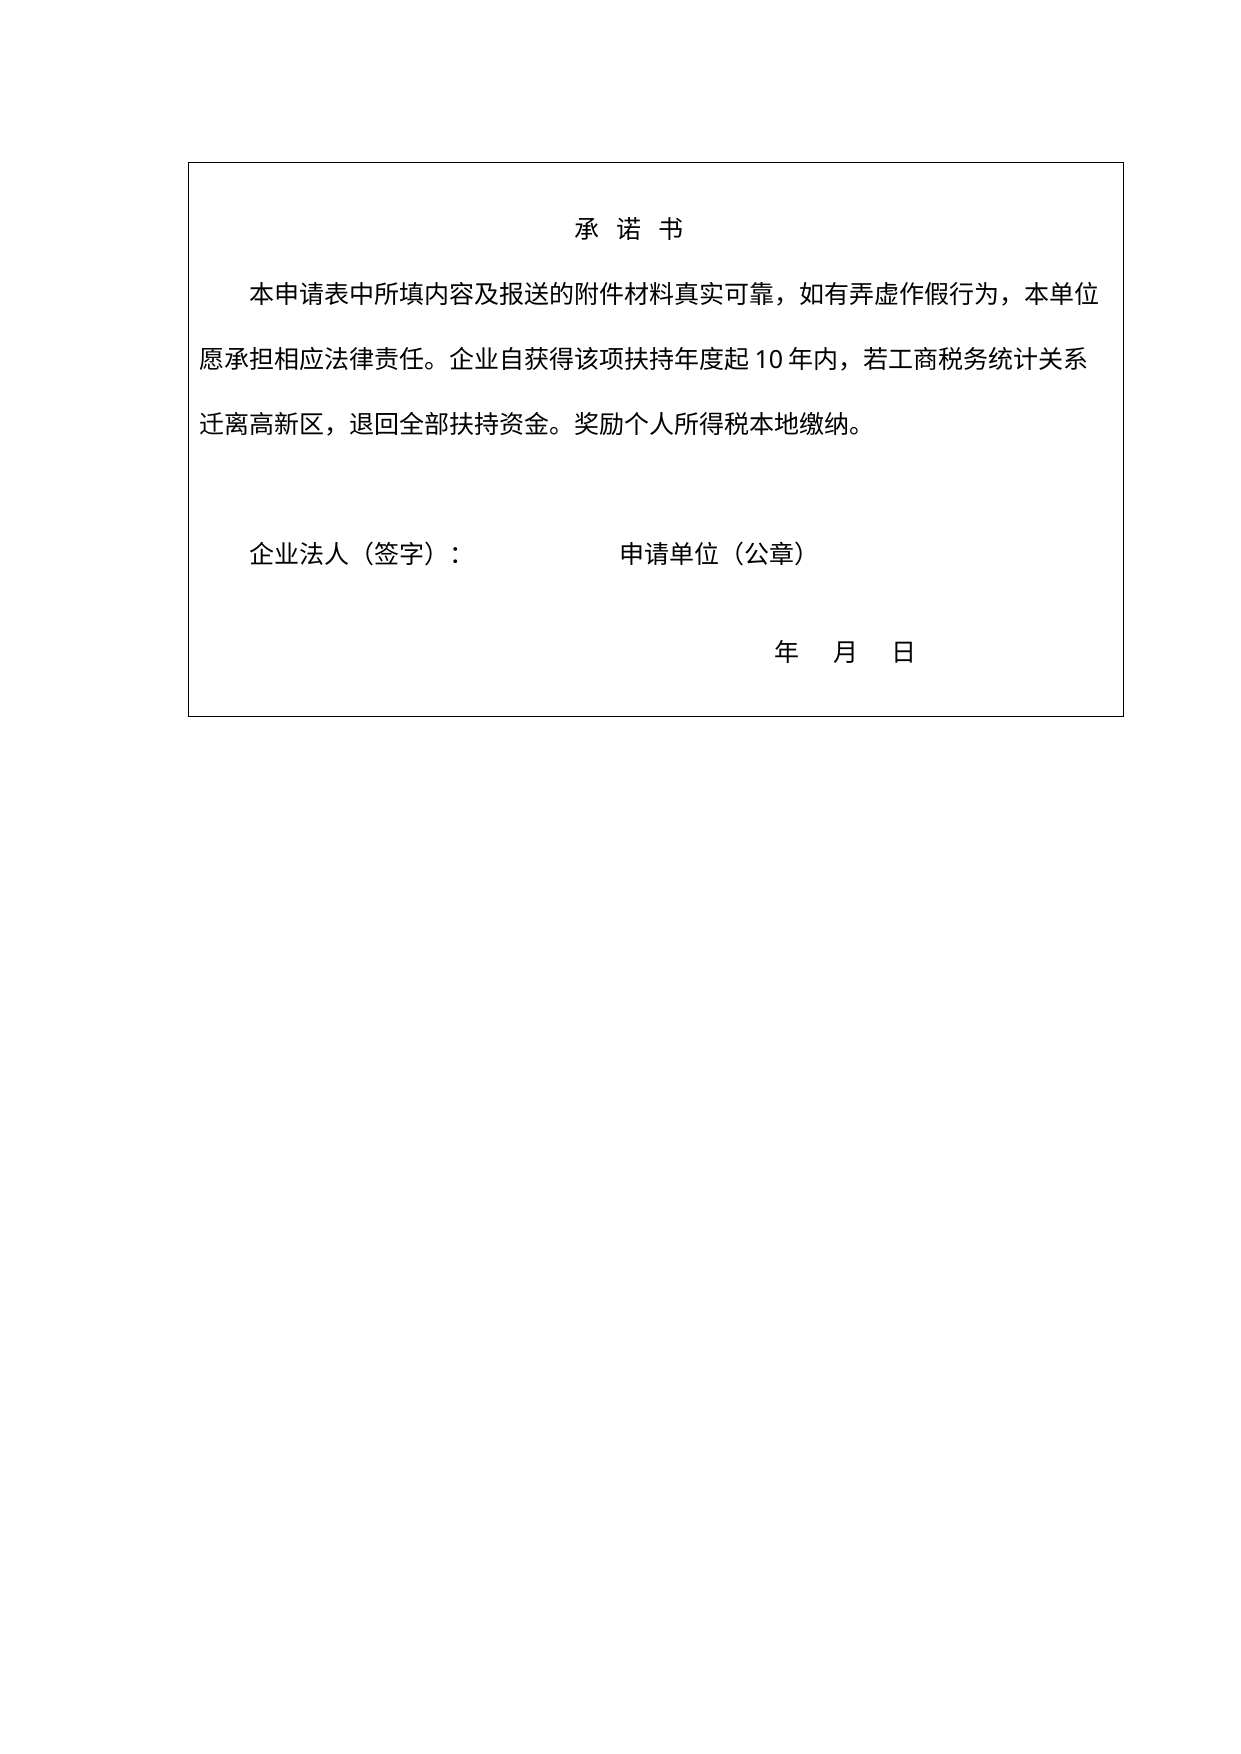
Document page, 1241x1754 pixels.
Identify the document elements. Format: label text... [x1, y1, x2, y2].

table_cell 承 诺 书 本申请表中所填内容及报送的附件材料真实可靠，如有弄虚作假行为，本单位愿承担相应法律责任。企业自获得该项扶持年度起10年内，若工商税务统计关系迁离高新区，退回全部扶持资金。奖励个人所得税本地缴纳。 企业法人（签字）： 申请单位（公章） 年 月 日 [189, 163, 1123, 716]
